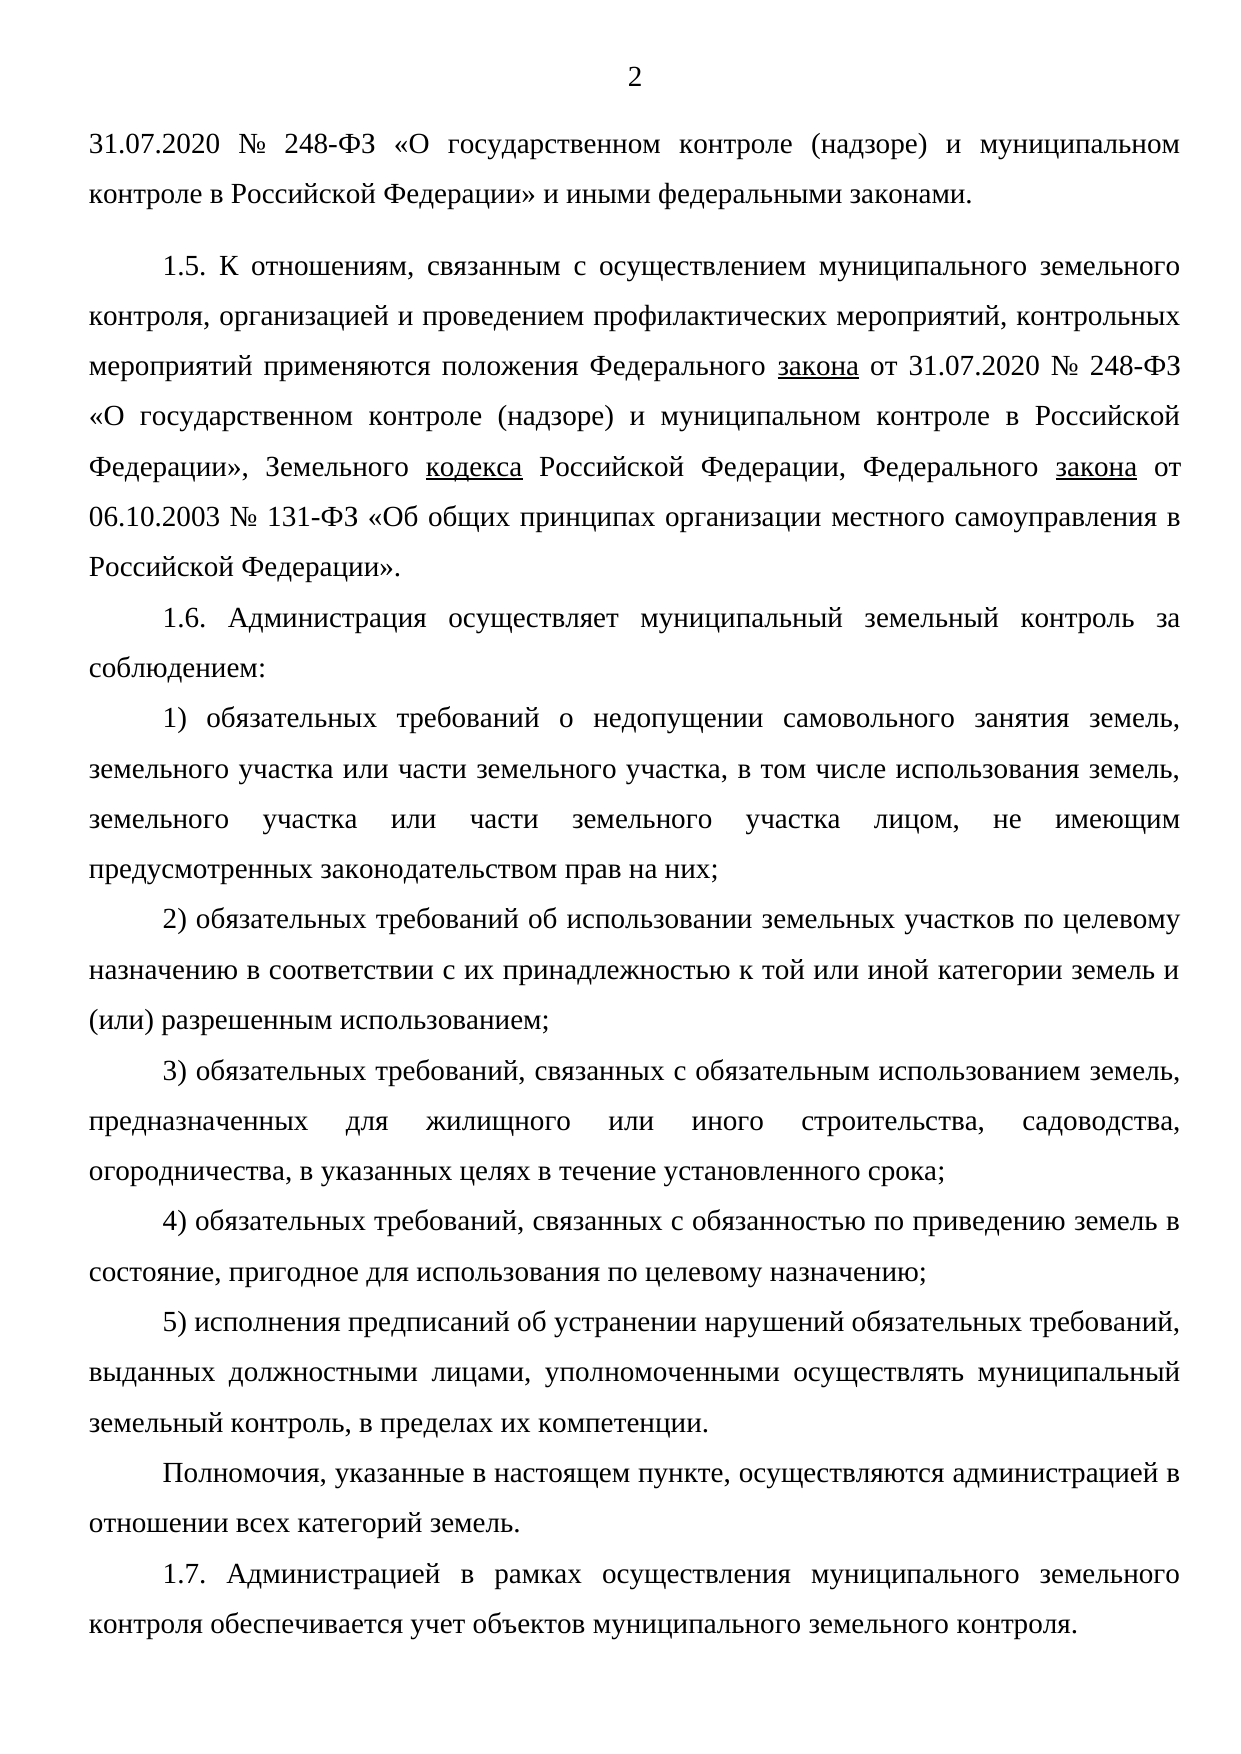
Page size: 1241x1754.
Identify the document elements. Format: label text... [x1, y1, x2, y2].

text 1.7. Администрацией в рамках осуществления муниципального земельного контроля обеспечивается учет объектов муниципального земельного контроля. [89, 1556, 1181, 1639]
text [89, 126, 1181, 210]
text Полномочия, указанные в настоящем пункте, осуществляются администрацией в отношении всех категорий земель. [89, 1455, 1181, 1539]
text 2) обязательных требований об использовании земельных участков по целевому назначению в соответствии с их принадлежностью к той или иной категории земель и (или) разрешенным использованием; [89, 902, 1181, 1036]
text 4) обязательных требований, связанных с обязанностью по приведению земель в состояние, пригодное для использования по целевому назначению; [89, 1203, 1181, 1287]
text 1.5. К отношениям, связанным с осуществлением муниципального земельного контроля, организацией и проведением профилактических мероприятий, контрольных мероприятий применяются положения Федерального закона от 31.07.2020 № 248-ФЗ «О государственном контроле (надзоре) и муниципальном контроле в Российской Федерации», Земельного кодекса Российской Федерации, Федерального закона от 06.10.2003 № 131-ФЗ «Об общих принципах организации местного самоуправления в Российской Федерации». [89, 248, 1181, 583]
text 5) исполнения предписаний об устранении нарушений обязательных требований, выданных должностными лицами, уполномоченными осуществлять муниципальный земельный контроль, в пределах их компетенции. [89, 1304, 1181, 1438]
text 3) обязательных требований, связанных с обязательным использованием земель, предназначенных для жилищного или иного строительства, садоводства, огородничества, в указанных целях в течение установленного срока; [89, 1053, 1181, 1187]
text 1) обязательных требований о недопущении самовольного занятия земель, земельного участка или части земельного участка, в том числе использования земель, земельного участка или части земельного участка лицом, не имеющим предусмотренных законодательством прав на них; [89, 700, 1181, 885]
text 1.6. Администрация осуществляет муниципальный земельный контроль за соблюдением: [89, 600, 1181, 684]
